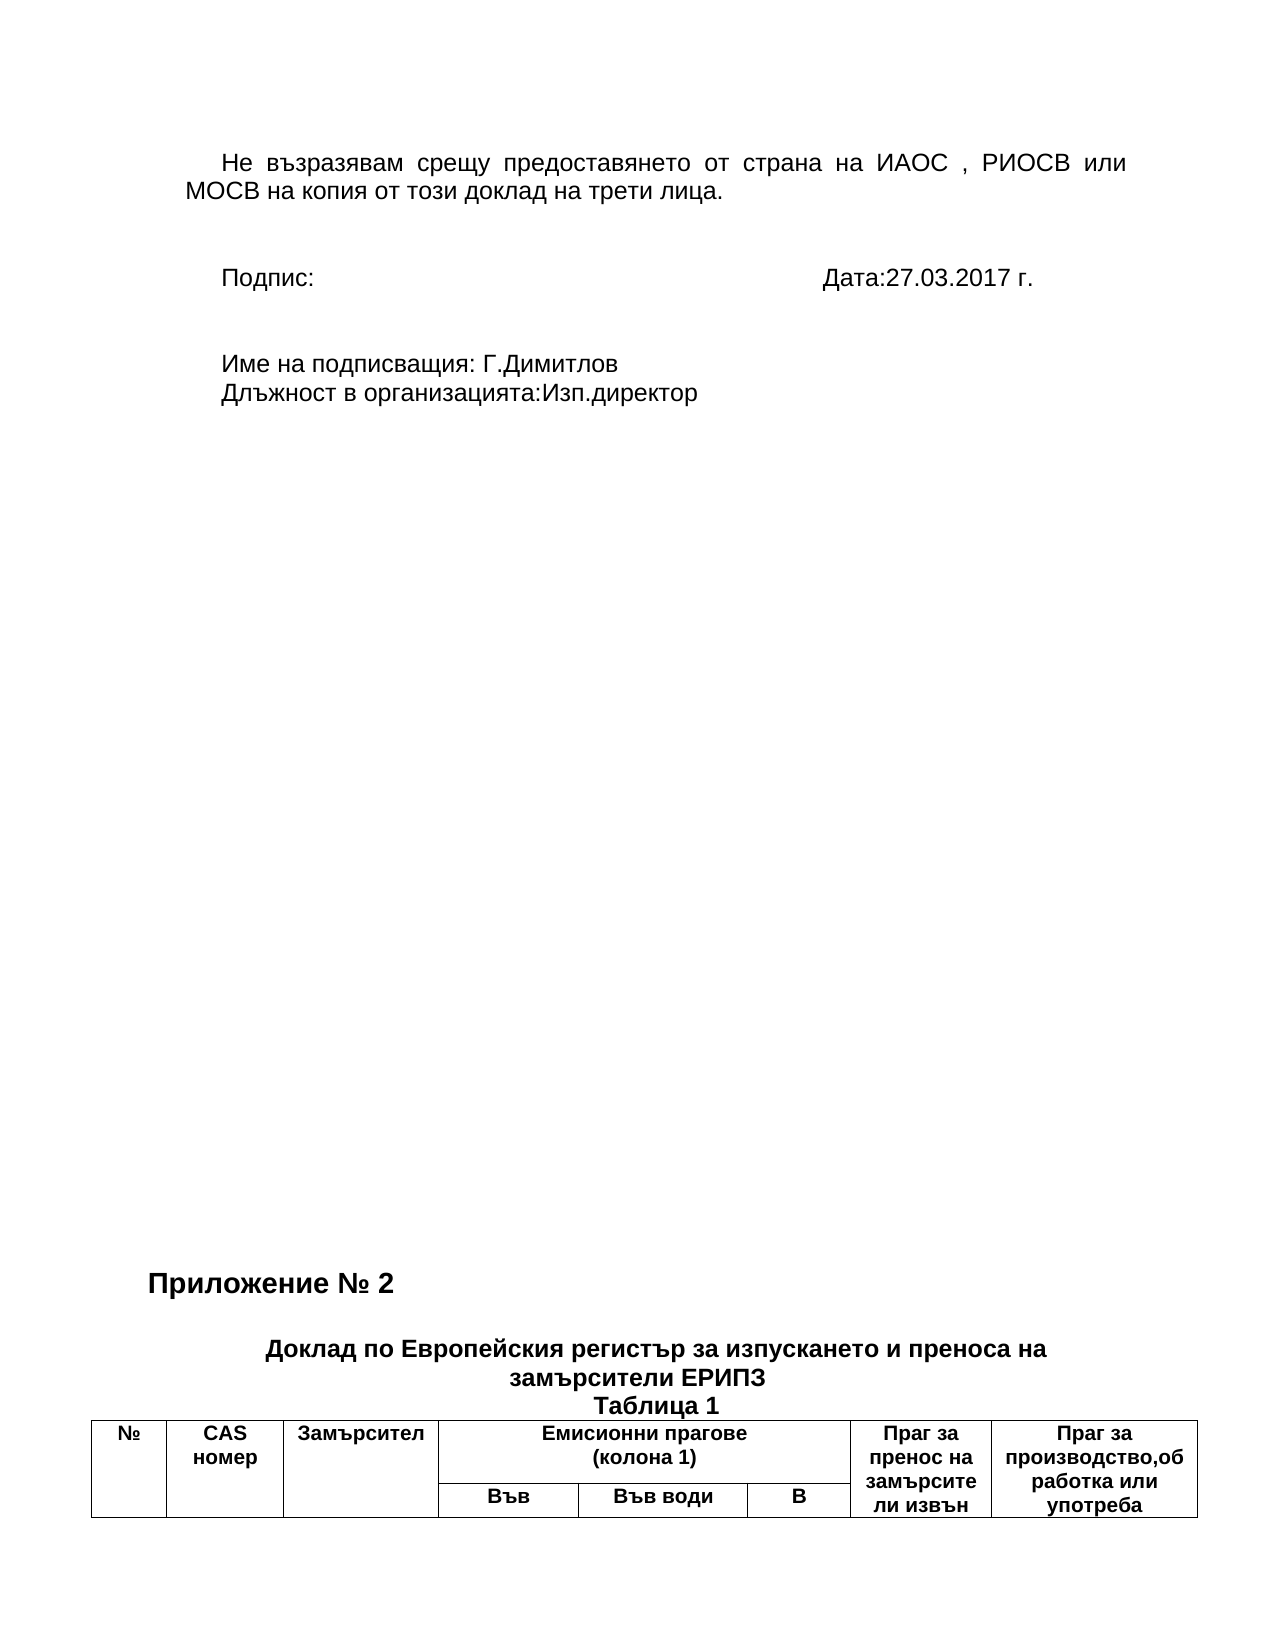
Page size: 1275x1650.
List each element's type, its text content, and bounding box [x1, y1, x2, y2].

text Доклад по Европейския регистър за изпускането и преноса на замърсители ЕРИПЗ [148, 1334, 1127, 1391]
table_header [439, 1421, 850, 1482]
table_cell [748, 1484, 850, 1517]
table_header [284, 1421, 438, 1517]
text Длъжност в организацията:Изп.директор [221, 378, 1127, 406]
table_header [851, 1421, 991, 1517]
text Име на подписващия: Г.Димитлов [221, 349, 1127, 378]
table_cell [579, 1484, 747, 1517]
text Подпис: Дата:27.03.2017 г. [221, 263, 1127, 291]
text Приложение № 2 [148, 1266, 1127, 1300]
text Не възразявам срещу предоставянето от страна на ИАОС , РИОСВ или МОСВ на копия от този доклад на трети лица. [185, 148, 1127, 205]
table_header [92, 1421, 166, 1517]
text Таблица 1 [148, 1391, 1127, 1420]
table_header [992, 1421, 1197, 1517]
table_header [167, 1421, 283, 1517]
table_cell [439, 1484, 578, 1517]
